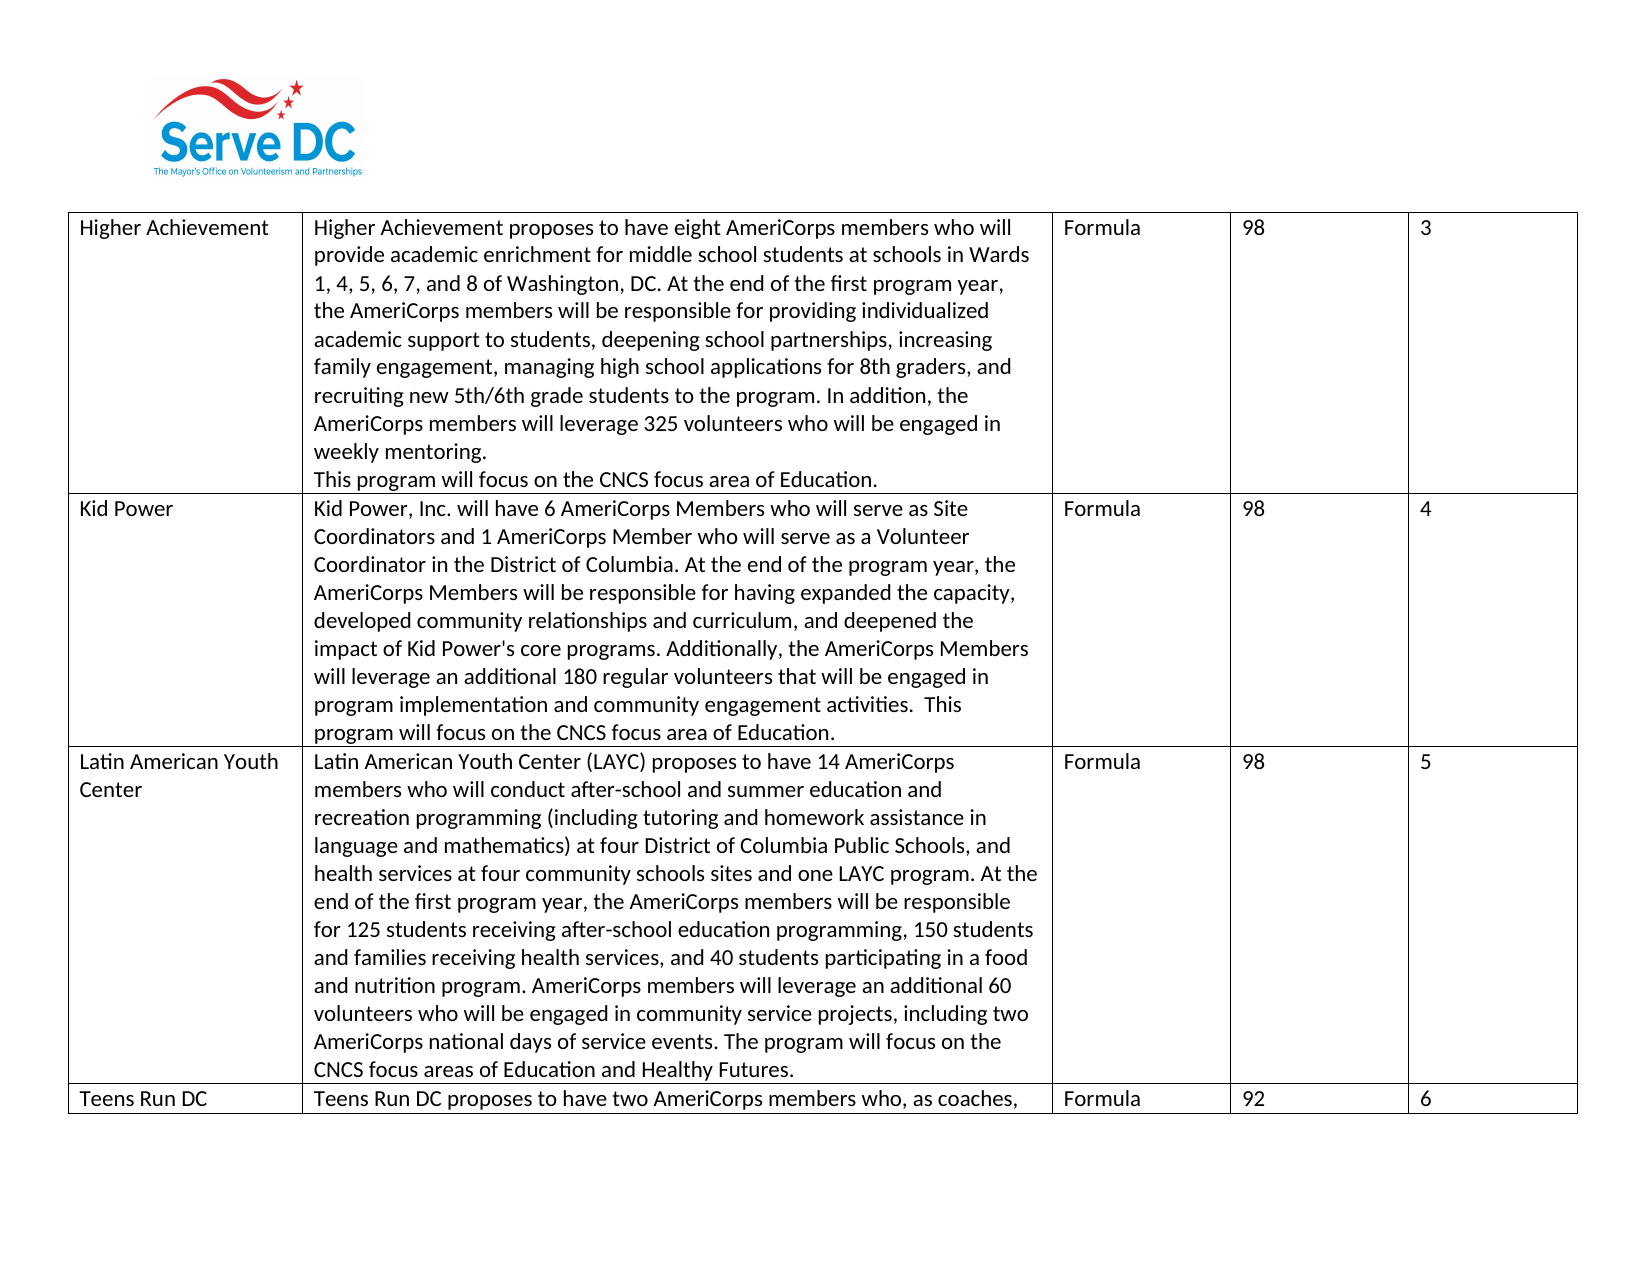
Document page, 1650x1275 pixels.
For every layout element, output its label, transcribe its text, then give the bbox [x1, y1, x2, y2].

table_cell 6 [1409, 1084, 1577, 1112]
table_cell Latin American Youth Center [69, 747, 302, 1083]
table_cell Higher Achievement proposes to have eight AmeriCorps members who will provide academic enrichment for middle school students at schools in Wards 1, 4, 5, 6, 7, and 8 of Washington, DC. At the end of the first program year, the AmeriCorps members will be responsible for providing individualized academic support to students, deepening school partnerships, increasing family engagement, managing high school applications for 8th graders, and recruiting new 5th/6th grade students to the program. In addition, the AmeriCorps members will leverage 325 volunteers who will be engaged in weekly mentoring. This program will focus on the CNCS focus area of Education. [303, 213, 1052, 493]
table_cell 4 [1409, 494, 1577, 746]
table_cell 3 [1409, 213, 1577, 493]
table_cell Teens Run DC [69, 1084, 302, 1112]
table_cell 98 [1231, 747, 1408, 1083]
table_cell 5 [1409, 747, 1577, 1083]
table_cell Kid Power [69, 494, 302, 746]
table_cell Formula [1053, 747, 1230, 1083]
picture [150, 75, 366, 183]
table_cell 98 [1231, 213, 1408, 493]
table_cell Formula [1053, 1084, 1230, 1112]
table_cell Latin American Youth Center (LAYC) proposes to have 14 AmeriCorps members who will conduct after-school and summer education and recreation programming (including tutoring and homework assistance in language and mathematics) at four District of Columbia Public Schools, and health services at four community schools sites and one LAYC program. At the end of the first program year, the AmeriCorps members will be responsible for 125 students receiving after-school education programming, 150 students and families receiving health services, and 40 students participating in a food and nutrition program. AmeriCorps members will leverage an additional 60 volunteers who will be engaged in community service projects, including two AmeriCorps national days of service events. The program will focus on the CNCS focus areas of Education and Healthy Futures. [303, 747, 1052, 1083]
table_cell Formula [1053, 494, 1230, 746]
table_cell Higher Achievement [69, 213, 302, 493]
table_cell 92 [1231, 1084, 1408, 1112]
table_cell Kid Power, Inc. will have 6 AmeriCorps Members who will serve as Site Coordinators and 1 AmeriCorps Member who will serve as a Volunteer Coordinator in the District of Columbia. At the end of the program year, the AmeriCorps Members will be responsible for having expanded the capacity, developed community relationships and curriculum, and deepened the impact of Kid Power's core programs. Additionally, the AmeriCorps Members will leverage an additional 180 regular volunteers that will be engaged in program implementation and community engagement activities. This program will focus on the CNCS focus area of Education. [303, 494, 1052, 746]
table_cell 98 [1231, 494, 1408, 746]
table_cell Formula [1053, 213, 1230, 493]
